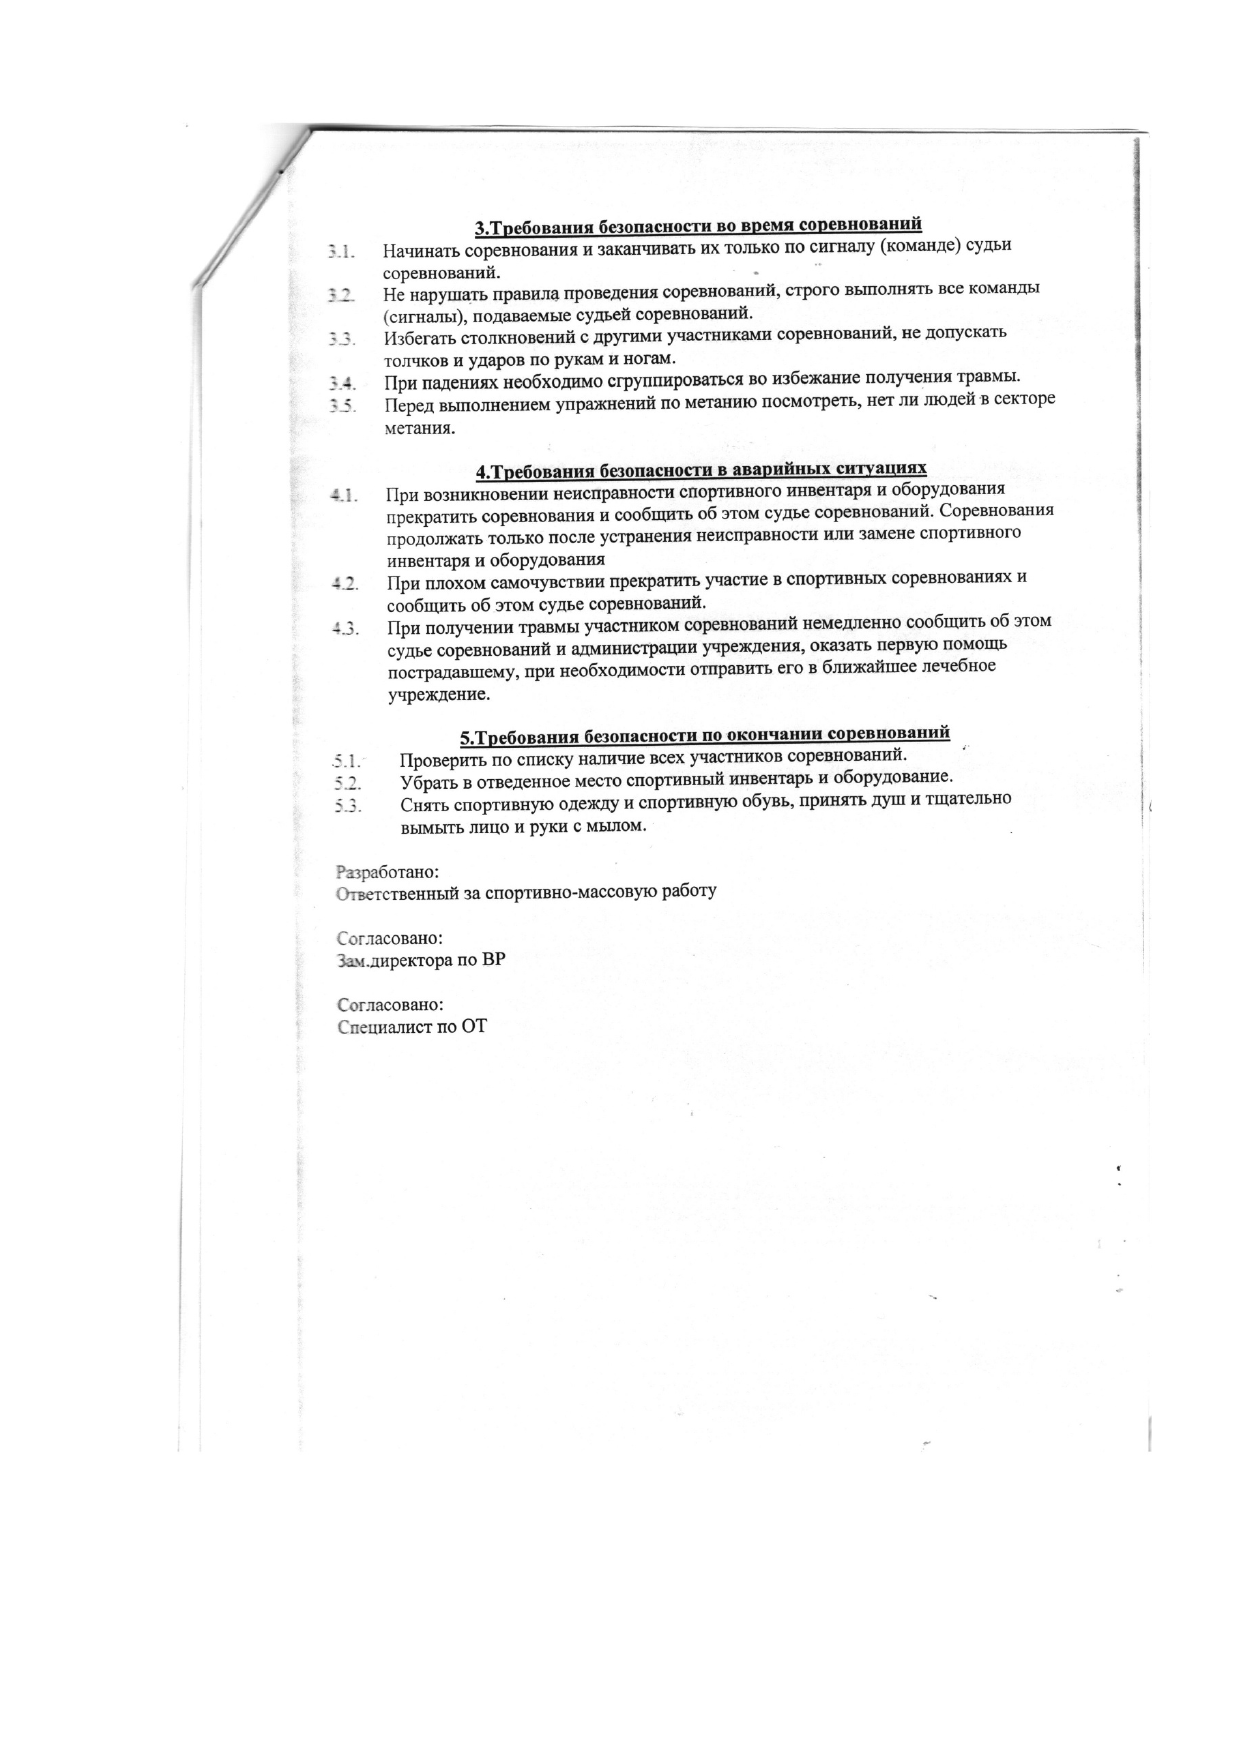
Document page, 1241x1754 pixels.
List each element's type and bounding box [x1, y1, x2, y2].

picture [177, 118, 1152, 1456]
